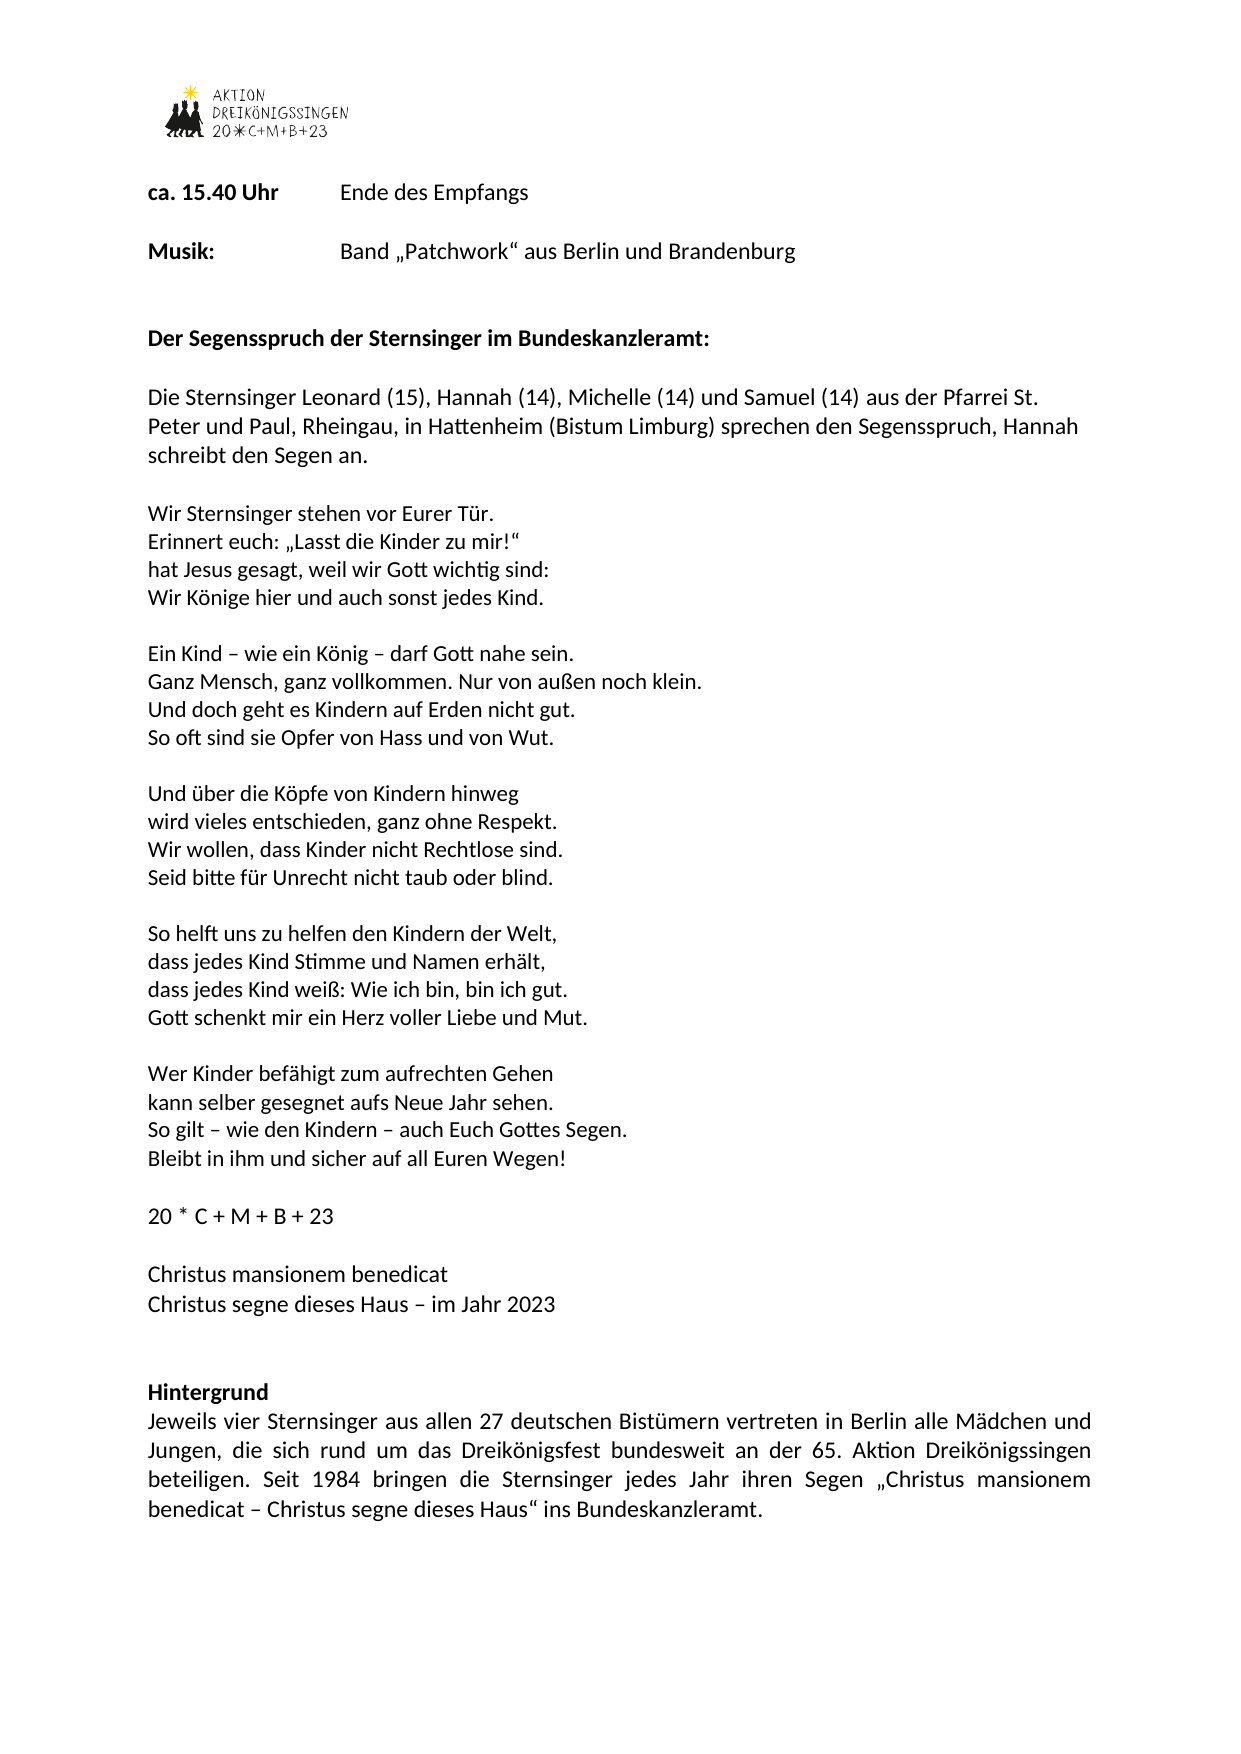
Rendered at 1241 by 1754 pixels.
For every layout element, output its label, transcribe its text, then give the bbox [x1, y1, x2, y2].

text ca. 15.40 Uhr Ende des Empfangs [148, 177, 1093, 206]
text Hintergrund [148, 1377, 1093, 1406]
text Erinnert euch: „Lasst die Kinder zu mir!“ [148, 527, 1092, 555]
text Ein Kind – wie ein König – darf Gott nahe sein. Ganz Mensch, ganz vollkommen. Nur von außen noch klein. [148, 639, 1092, 695]
text Wir Sternsinger stehen vor Eurer Tür. [148, 499, 1092, 527]
text hat Jesus gesagt, weil wir Gott wichtig sind: [148, 555, 1092, 583]
text Und über die Köpfe von Kindern hinweg wird vieles entschieden, ganz ohne Respekt. [148, 779, 1092, 835]
text Jeweils vier Sternsinger aus allen 27 deutschen Bistümern vertreten in Berlin alle Mädchen und Jungen, die sich rund um das Dreikönigsfest bundesweit an der 65. Aktion Dreikönigssingen beteiligen. Seit 1984 bringen die Sternsinger jedes Jahr ihren Segen „Christus mansionem benedicat – Christus segne dieses Haus“ ins Bundeskanzleramt. [148, 1406, 1093, 1523]
picture [147, 73, 366, 155]
text dass jedes Kind Stimme und Namen erhält, [148, 947, 1092, 976]
text Christus segne dieses Haus – im Jahr 2023 [148, 1289, 1093, 1318]
text Christus mansionem benedicat [148, 1259, 1093, 1289]
text Gott schenkt mir ein Herz voller Liebe und Mut. [148, 1003, 1092, 1032]
text Und doch geht es Kindern auf Erden nicht gut. So oft sind sie Opfer von Hass und von Wut. [148, 695, 1092, 751]
text Wir wollen, dass Kinder nicht Rechtlose sind. [148, 835, 1092, 863]
text So helft uns zu helfen den Kindern der Welt, [148, 919, 1092, 947]
text Seid bitte für Unrecht nicht taub oder blind. [148, 863, 1092, 891]
text dass jedes Kind weiß: Wie ich bin, bin ich gut. [148, 976, 1092, 1003]
text Die Sternsinger Leonard (15), Hannah (14), Michelle (14) und Samuel (14) aus der Pfarrei St. Peter und Paul, Rheingau, in Hattenheim (Bistum Limburg) sprechen den Segensspruch, Hannah schreibt den Segen an. [148, 382, 1093, 470]
text 20 * C + M + B + 23 [148, 1201, 1093, 1230]
text Der Segensspruch der Sternsinger im Bundeskanzleramt: [148, 323, 1093, 353]
text Musik: Band „Patchwork“ aus Berlin und Brandenburg [148, 236, 1093, 265]
text Bleibt in ihm und sicher auf all Euren Wegen! [148, 1144, 1092, 1172]
text Wir Könige hier und auch sonst jedes Kind. [148, 583, 1092, 611]
text Wer Kinder befähigt zum aufrechten Gehen kann selber gesegnet aufs Neue Jahr sehen. So gilt – wie den Kindern – auch Euch Gottes Segen. [148, 1059, 1092, 1144]
